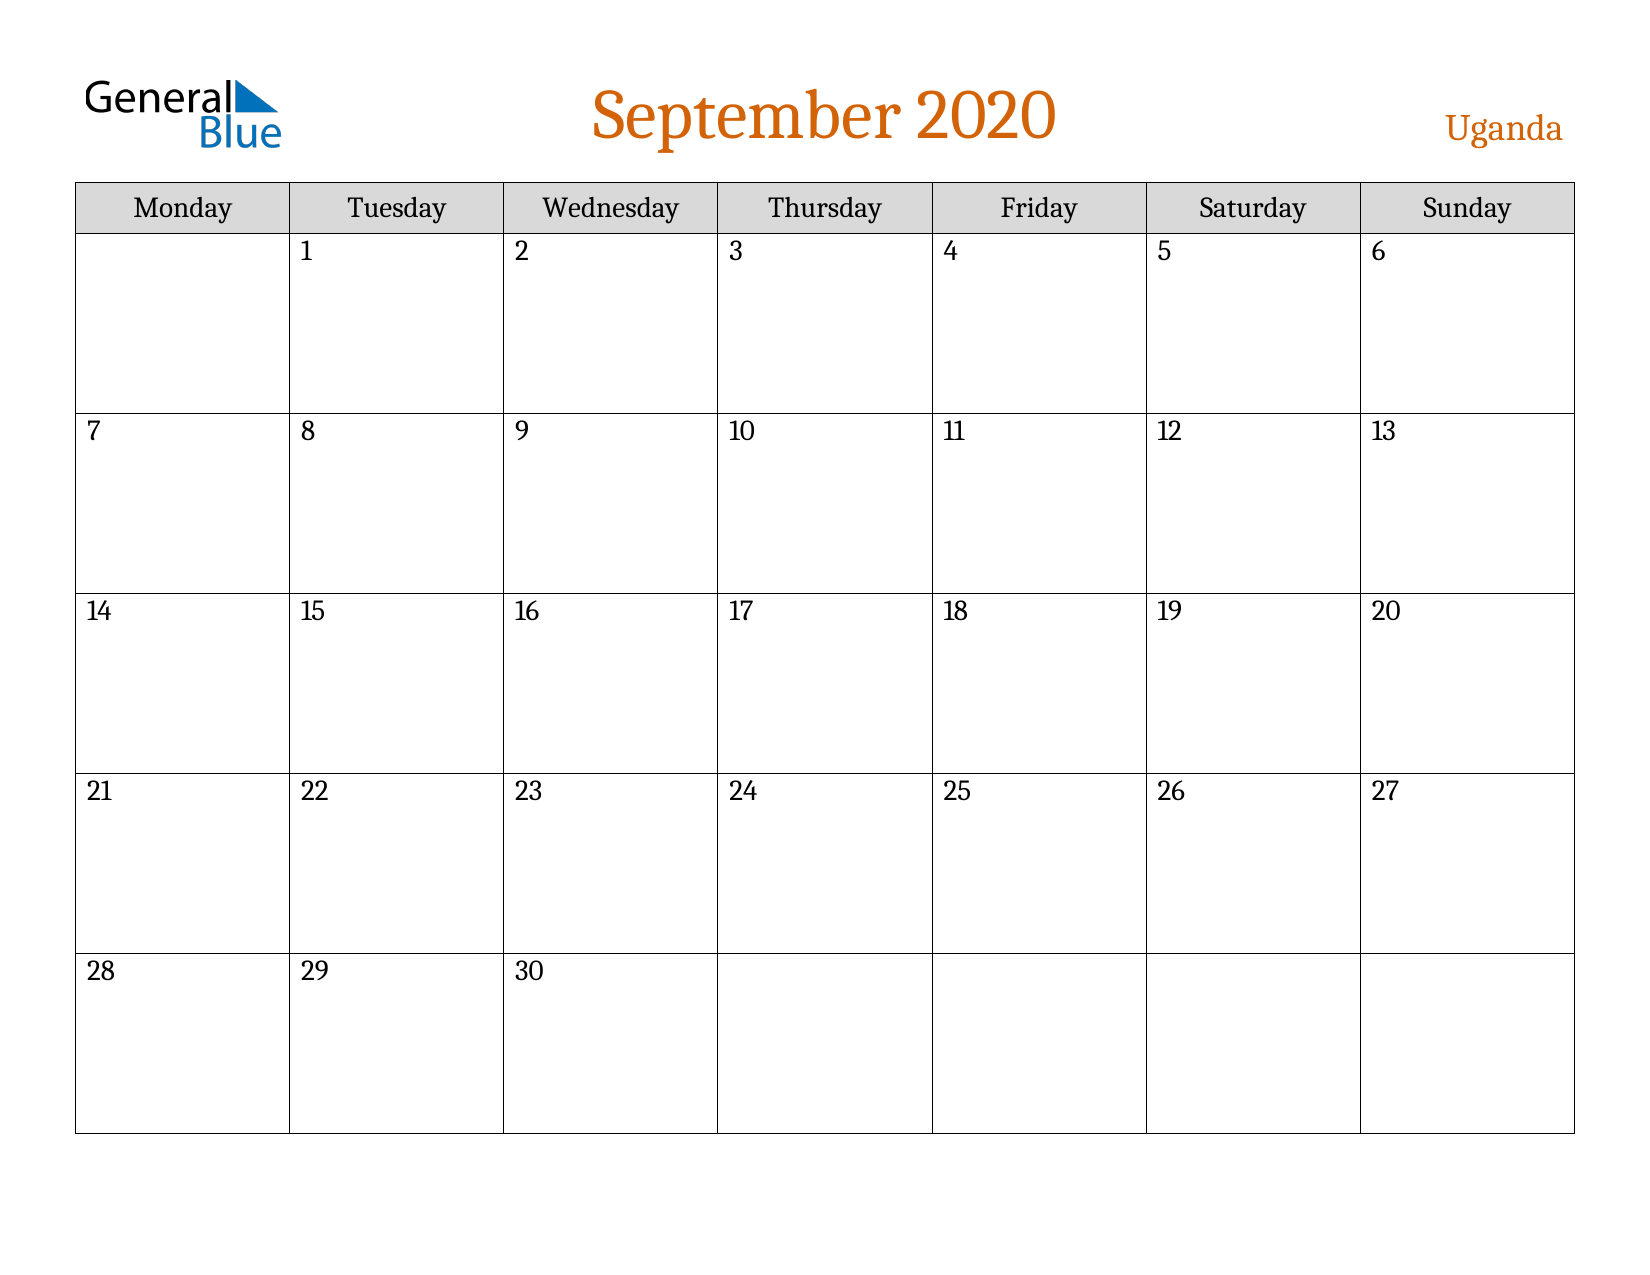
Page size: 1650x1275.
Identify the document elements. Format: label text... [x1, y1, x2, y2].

table_cell 12 [1147, 414, 1360, 450]
table_cell 3 [718, 234, 932, 270]
table_cell [718, 630, 932, 773]
table_cell 18 [933, 594, 1146, 630]
table_cell [933, 990, 1146, 1133]
table_cell 25 [933, 774, 1146, 810]
table_cell 13 [1361, 414, 1574, 450]
table_cell 16 [504, 594, 717, 630]
table_cell 24 [718, 774, 932, 810]
table_cell 22 [290, 774, 503, 810]
table_cell 4 [933, 234, 1146, 270]
table_cell [718, 450, 932, 593]
table_cell 5 [1147, 234, 1360, 270]
table_cell 20 [1361, 594, 1574, 630]
table_cell Saturday [1147, 183, 1360, 233]
table_cell [76, 630, 289, 773]
table_cell [290, 450, 503, 593]
table_cell [76, 234, 289, 270]
table_cell [1361, 450, 1574, 593]
table_cell 19 [1147, 594, 1360, 630]
table_cell [1147, 954, 1360, 990]
table_header September 2020 [504, 75, 1146, 182]
table_cell 27 [1361, 774, 1574, 810]
table_cell [1147, 990, 1360, 1133]
table_cell Wednesday [504, 183, 717, 233]
picture [86, 80, 281, 148]
table_cell [718, 990, 932, 1133]
table_cell [933, 954, 1146, 990]
table_cell Tuesday [290, 183, 503, 233]
table_cell [718, 810, 932, 953]
table_header [76, 75, 503, 182]
table_cell [718, 270, 932, 413]
table_cell [504, 270, 717, 413]
table_cell [1147, 270, 1360, 413]
table_cell [290, 990, 503, 1133]
table_cell [290, 630, 503, 773]
table_cell [933, 450, 1146, 593]
table_cell 10 [718, 414, 932, 450]
table_cell [76, 990, 289, 1133]
table_cell [1361, 630, 1574, 773]
table_cell [504, 630, 717, 773]
table_cell [1147, 810, 1360, 953]
table_cell [504, 810, 717, 953]
table_cell 15 [290, 594, 503, 630]
table_cell [933, 810, 1146, 953]
table_cell 7 [76, 414, 289, 450]
table_cell Sunday [1361, 183, 1574, 233]
table_cell [1361, 810, 1574, 953]
table_cell 14 [76, 594, 289, 630]
table_cell [1361, 954, 1574, 990]
table_cell 8 [290, 414, 503, 450]
table_cell 1 [290, 234, 503, 270]
table_cell [718, 954, 932, 990]
table_cell Thursday [718, 183, 932, 233]
table_cell [76, 450, 289, 593]
table_cell [504, 450, 717, 593]
table_header Uganda [1146, 75, 1574, 182]
table_cell [1361, 990, 1574, 1133]
table_cell [76, 270, 289, 413]
table_cell [290, 270, 503, 413]
table_cell 17 [718, 594, 932, 630]
table_cell [933, 630, 1146, 773]
table_cell [1361, 270, 1574, 413]
table_cell [933, 270, 1146, 413]
table_cell 28 [76, 954, 289, 990]
table_cell 30 [504, 954, 717, 990]
table_cell 6 [1361, 234, 1574, 270]
table_cell 2 [504, 234, 717, 270]
table_cell 9 [504, 414, 717, 450]
table_cell 11 [933, 414, 1146, 450]
table_cell [1147, 450, 1360, 593]
table_cell 23 [504, 774, 717, 810]
table_cell [504, 990, 717, 1133]
table_cell Monday [76, 183, 289, 233]
table_cell 21 [76, 774, 289, 810]
table_cell Friday [933, 183, 1146, 233]
table_cell [76, 810, 289, 953]
table_cell 29 [290, 954, 503, 990]
table_cell 26 [1147, 774, 1360, 810]
table_cell [290, 810, 503, 953]
table_cell [1147, 630, 1360, 773]
